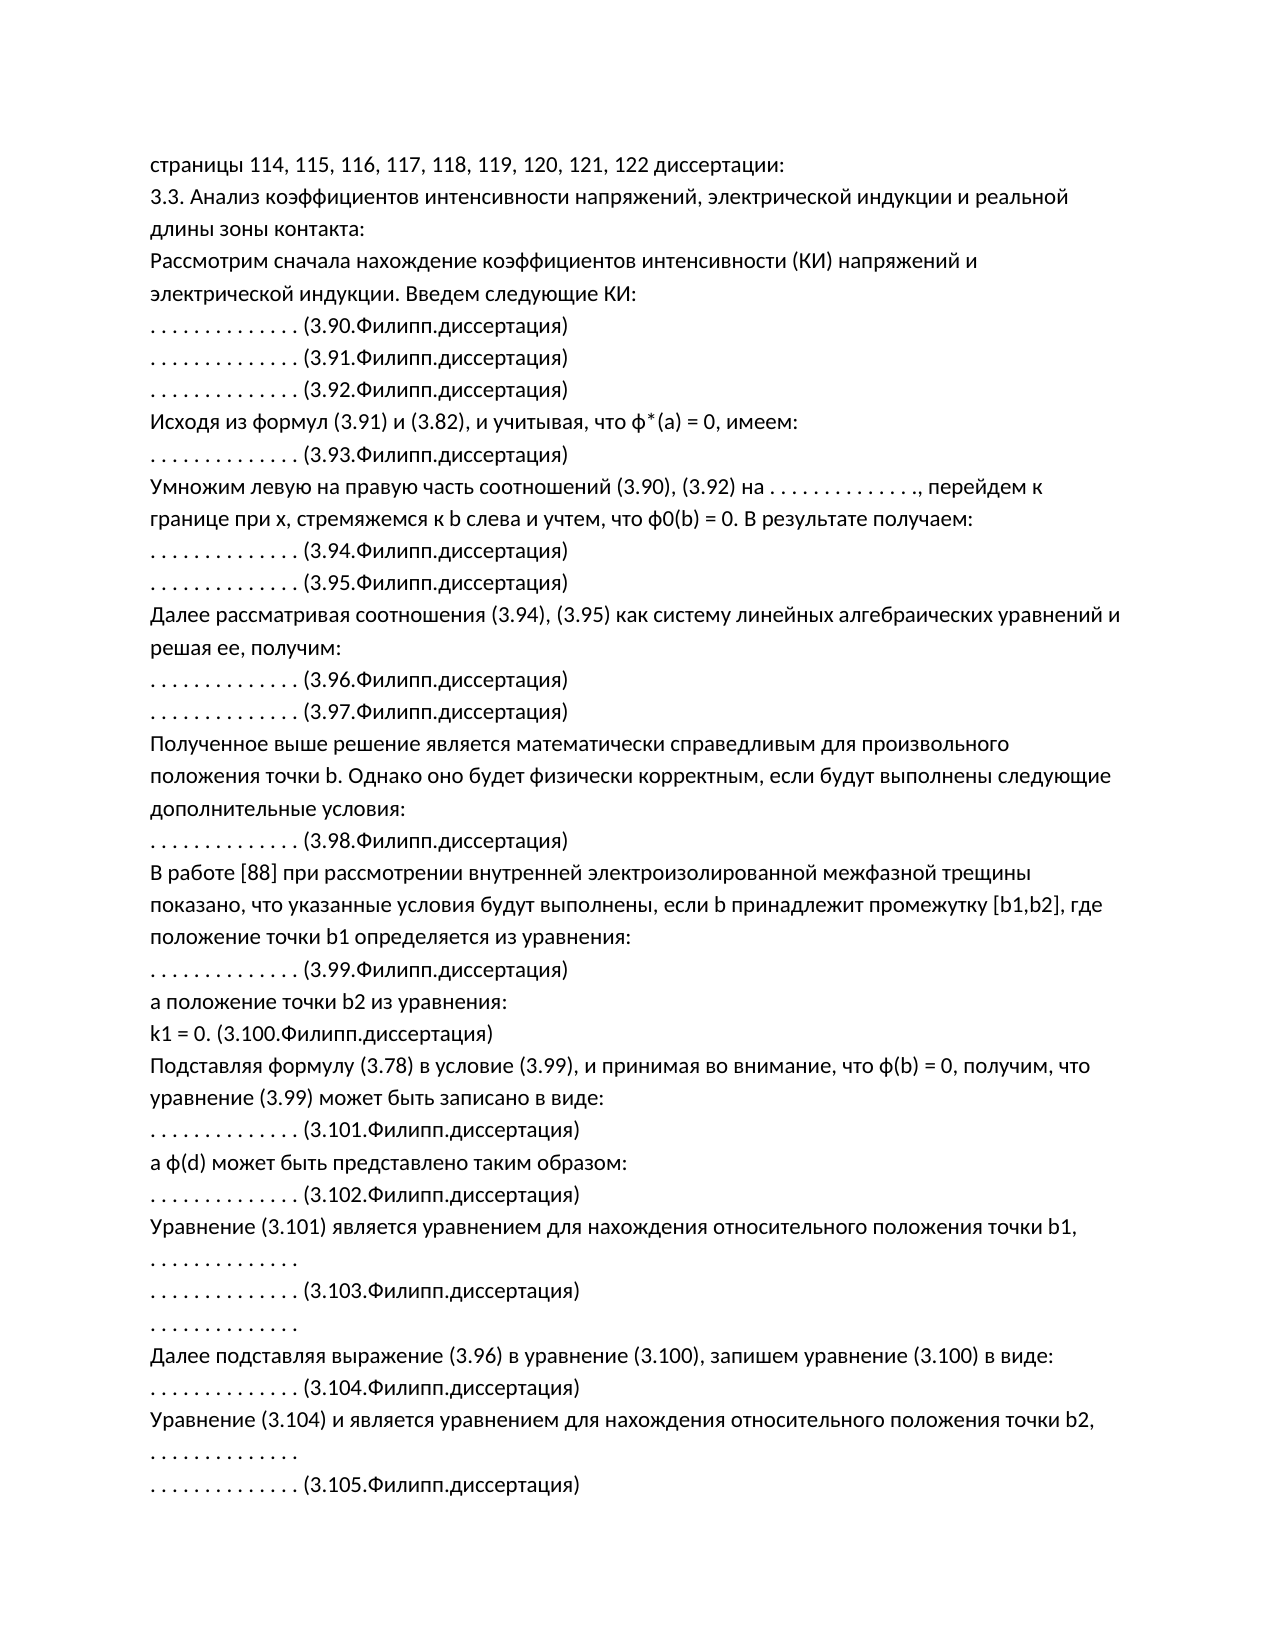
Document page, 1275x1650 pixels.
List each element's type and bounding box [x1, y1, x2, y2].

text [150, 150, 1125, 1498]
